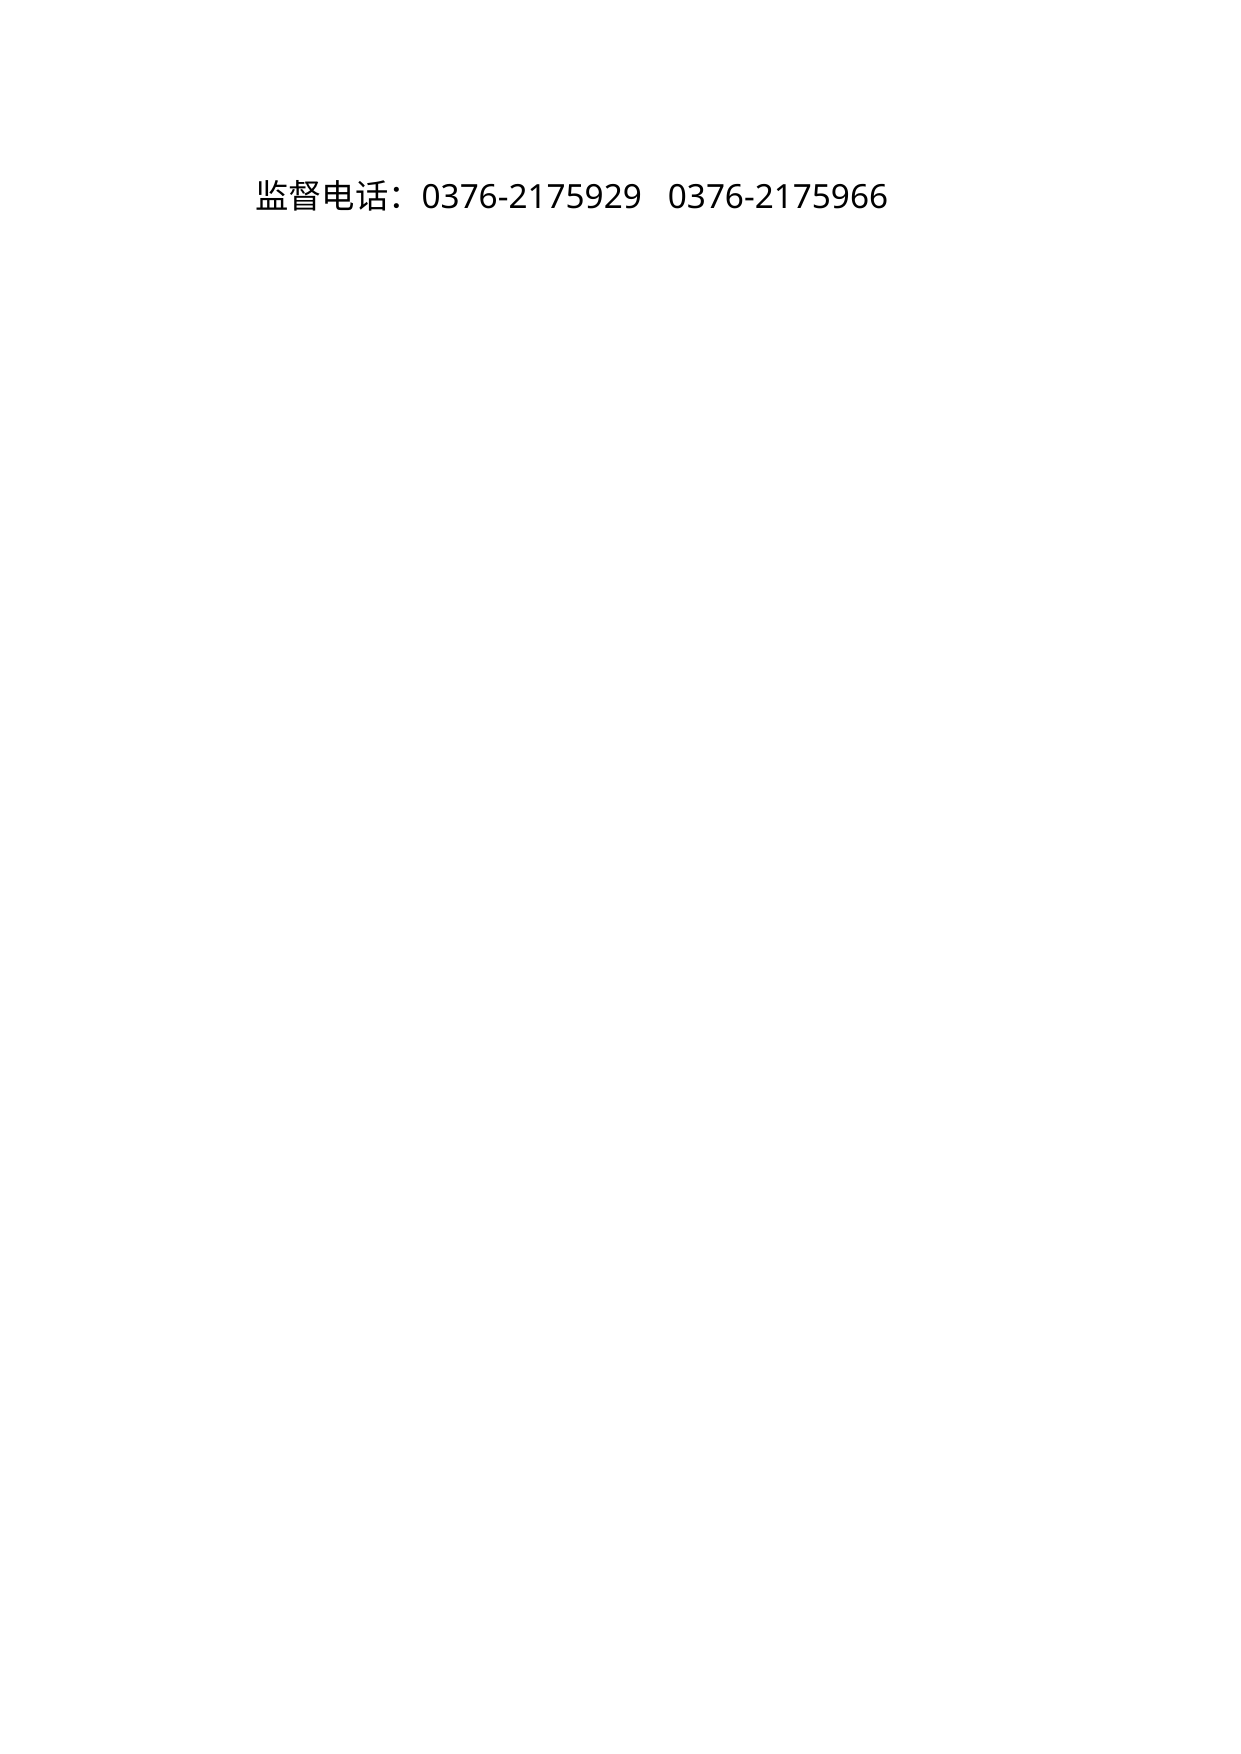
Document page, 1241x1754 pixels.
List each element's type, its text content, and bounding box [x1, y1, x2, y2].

text 监督电话：0376-2175929 0376-2175966 [187, 162, 1053, 227]
